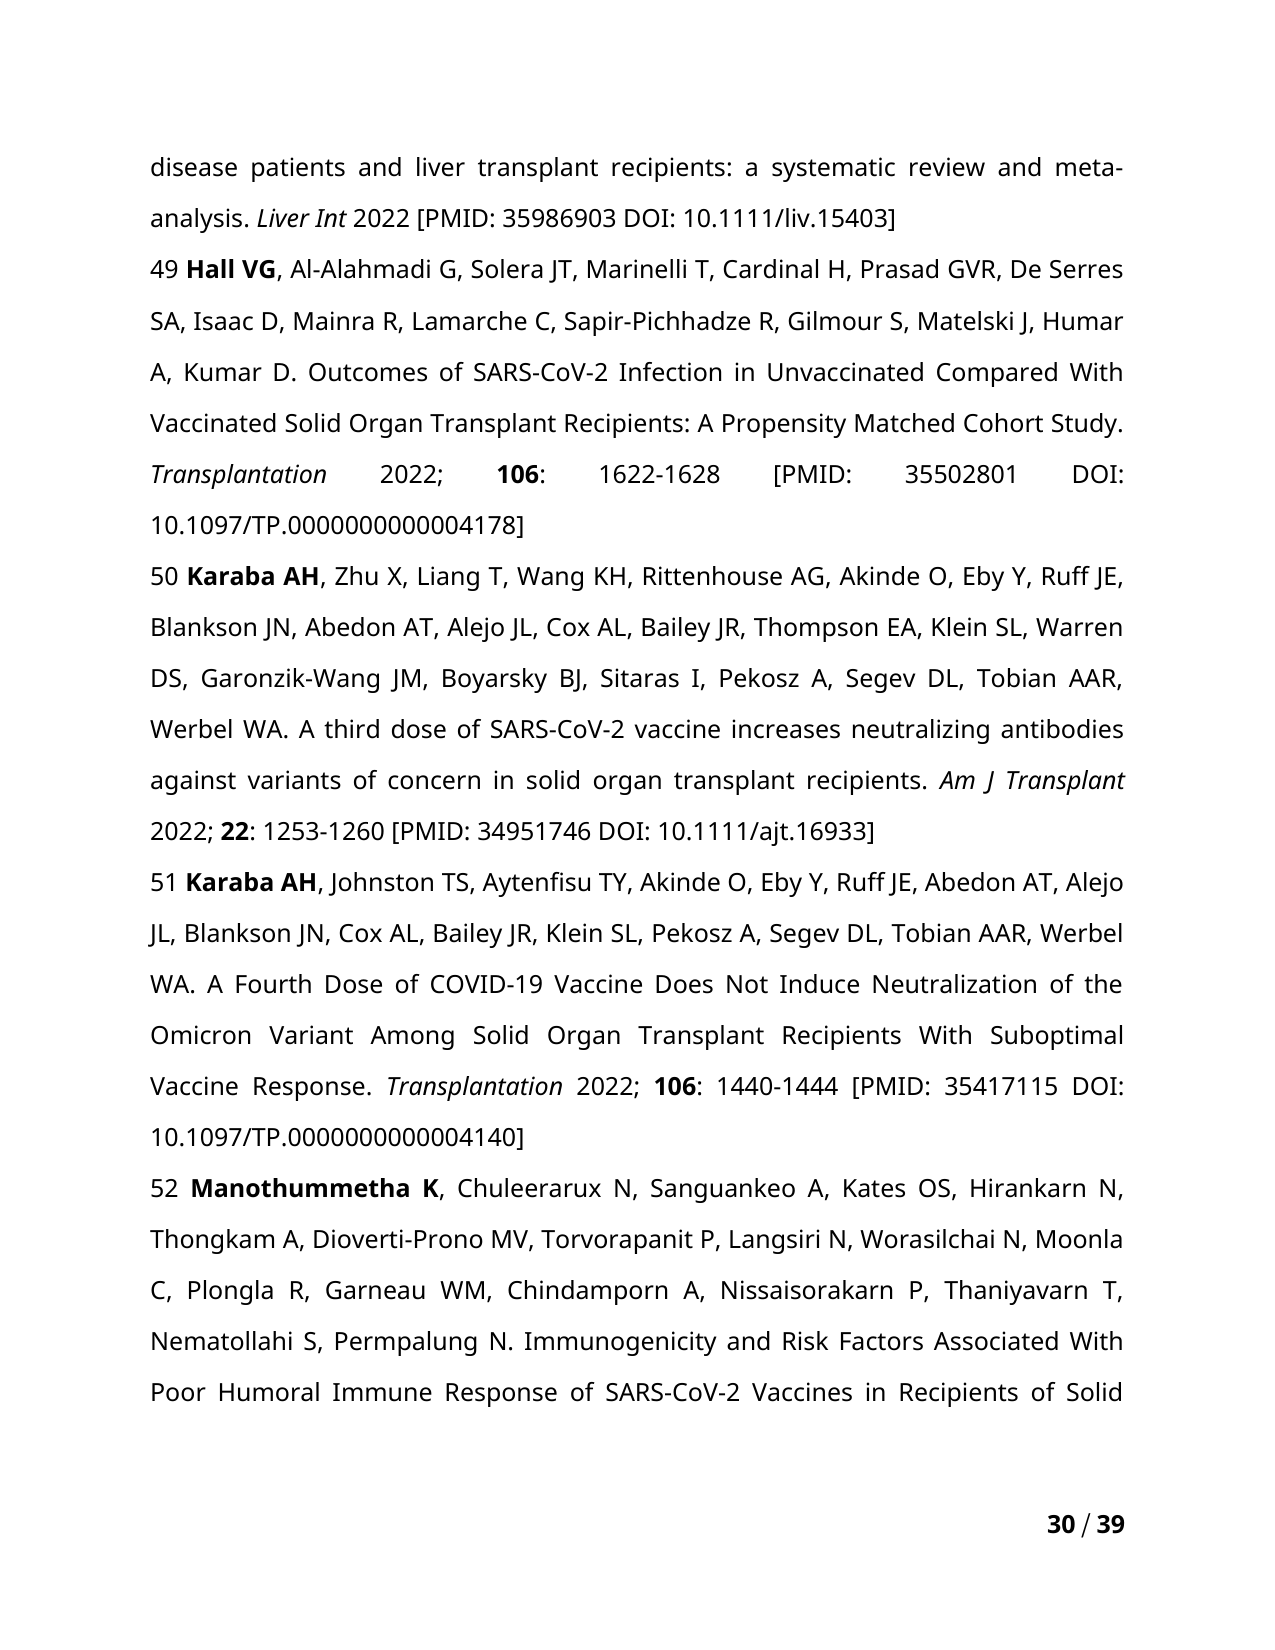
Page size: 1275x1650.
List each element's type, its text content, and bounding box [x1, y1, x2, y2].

text 50 Karaba AH, Zhu X, Liang T, Wang KH, Rittenhouse AG, Akinde O, Eby Y, Ruff JE, Blankson JN, Abedon AT, Alejo JL, Cox AL, Bailey JR, Thompson EA, Klein SL, Warren DS, Garonzik-Wang JM, Boyarsky BJ, Sitaras I, Pekosz A, Segev DL, Tobian AAR, Werbel WA. A third dose of SARS-CoV-2 vaccine increases neutralizing antibodies against variants of concern in solid organ transplant recipients. Am J Transplant 2022; 22: 1253-1260 [PMID: 34951746 DOI: 10.1111/ajt.16933] [150, 558, 1125, 848]
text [150, 1171, 1125, 1409]
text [150, 150, 1125, 235]
text 51 Karaba AH, Johnston TS, Aytenfisu TY, Akinde O, Eby Y, Ruff JE, Abedon AT, Alejo JL, Blankson JN, Cox AL, Bailey JR, Klein SL, Pekosz A, Segev DL, Tobian AAR, Werbel WA. A Fourth Dose of COVID-19 Vaccine Does Not Induce Neutralization of the Omicron Variant Among Solid Organ Transplant Recipients With Suboptimal Vaccine Response. Transplantation 2022; 106: 1440-1444 [PMID: 35417115 DOI: 10.1097/TP.0000000000004140] [150, 864, 1125, 1154]
text 49 Hall VG, Al-Alahmadi G, Solera JT, Marinelli T, Cardinal H, Prasad GVR, De Serres SA, Isaac D, Mainra R, Lamarche C, Sapir-Pichhadze R, Gilmour S, Matelski J, Humar A, Kumar D. Outcomes of SARS-CoV-2 Infection in Unvaccinated Compared With Vaccinated Solid Organ Transplant Recipients: A Propensity Matched Cohort Study. Transplantation 2022; 106: 1622-1628 [PMID: 35502801 DOI: 10.1097/TP.0000000000004178] [150, 252, 1125, 541]
